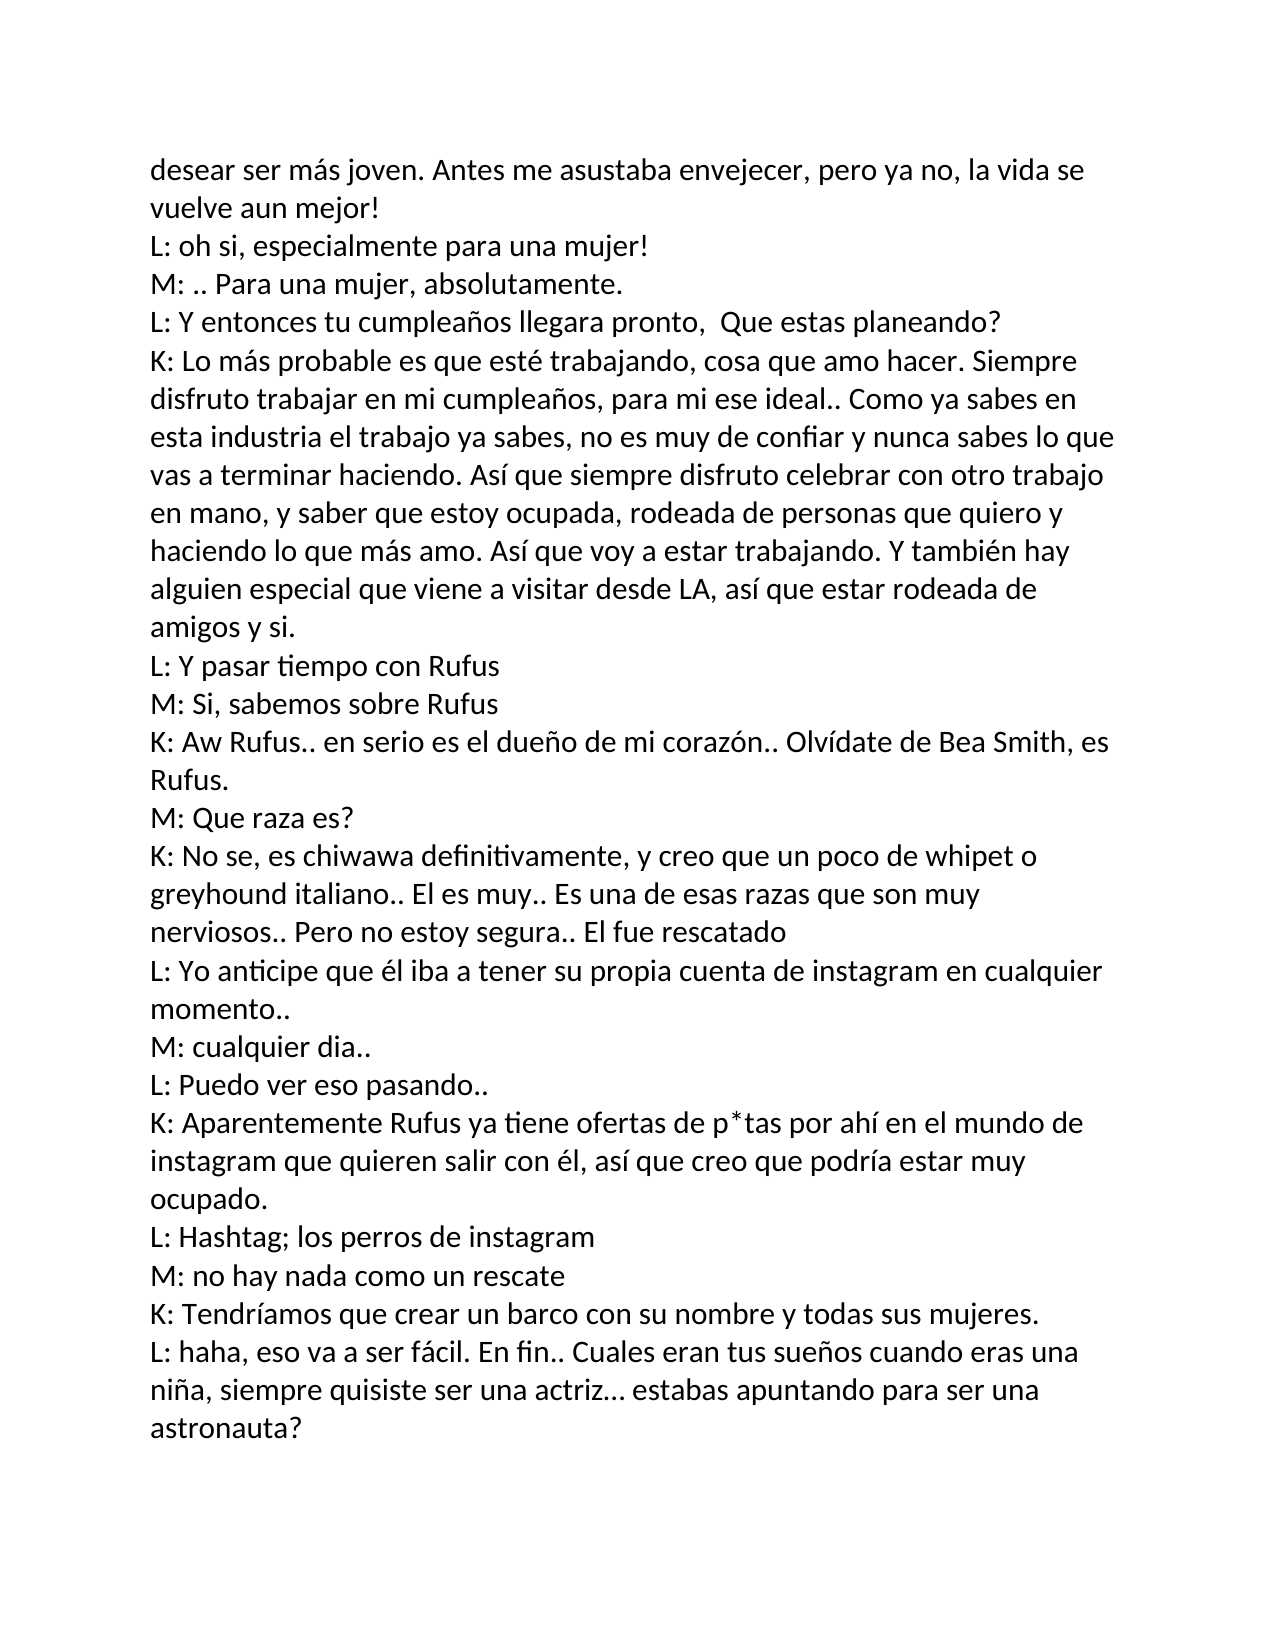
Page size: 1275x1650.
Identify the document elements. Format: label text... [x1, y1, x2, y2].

text L: oh si, especialmente para una mujer! [150, 226, 1125, 264]
text L: Puedo ver eso pasando.. [150, 1065, 1125, 1103]
text L: Hashtag; los perros de instagram [150, 1217, 1125, 1256]
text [150, 150, 1125, 226]
text K: Lo más probable es que esté trabajando, cosa que amo hacer. Siempre disfruto trabajar en mi cumpleaños, para mi ese ideal.. Como ya sabes en esta industria el trabajo ya sabes, no es muy de confiar y nunca sabes lo que vas a terminar haciendo. Así que siempre disfruto celebrar con otro trabajo en mano, y saber que estoy ocupada, rodeada de personas que quiero y haciendo lo que más amo. Así que voy a estar trabajando. Y también hay alguien especial que viene a visitar desde LA, así que estar rodeada de amigos y si. [150, 341, 1125, 646]
text K: Tendríamos que crear un barco con su nombre y todas sus mujeres. [150, 1294, 1125, 1332]
text K: Aparentemente Rufus ya tiene ofertas de p*tas por ahí en el mundo de instagram que quieren salir con él, así que creo que podría estar muy ocupado. [150, 1103, 1125, 1217]
text K: No se, es chiwawa definitivamente, y creo que un poco de whipet o greyhound italiano.. El es muy.. Es una de esas razas que son muy nerviosos.. Pero no estoy segura.. El fue rescatado [150, 836, 1125, 951]
text L: haha, eso va a ser fácil. En fin.. Cuales eran tus sueños cuando eras una niña, siempre quisiste ser una actriz… estabas apuntando para ser una astronauta? [150, 1332, 1125, 1446]
text M: cualquier dia.. [150, 1027, 1125, 1065]
text M: Que raza es? [150, 798, 1125, 836]
text L: Y pasar tiempo con Rufus [150, 646, 1125, 684]
text M: .. Para una mujer, absolutamente. [150, 264, 1125, 302]
text K: Aw Rufus.. en serio es el dueño de mi corazón.. Olvídate de Bea Smith, es Rufus. [150, 722, 1125, 798]
text L: Yo anticipe que él iba a tener su propia cuenta de instagram en cualquier momento.. [150, 951, 1125, 1027]
text L: Y entonces tu cumpleaños llegara pronto, Que estas planeando? [150, 302, 1125, 341]
text M: no hay nada como un rescate [150, 1256, 1125, 1294]
text M: Si, sabemos sobre Rufus [150, 684, 1125, 722]
